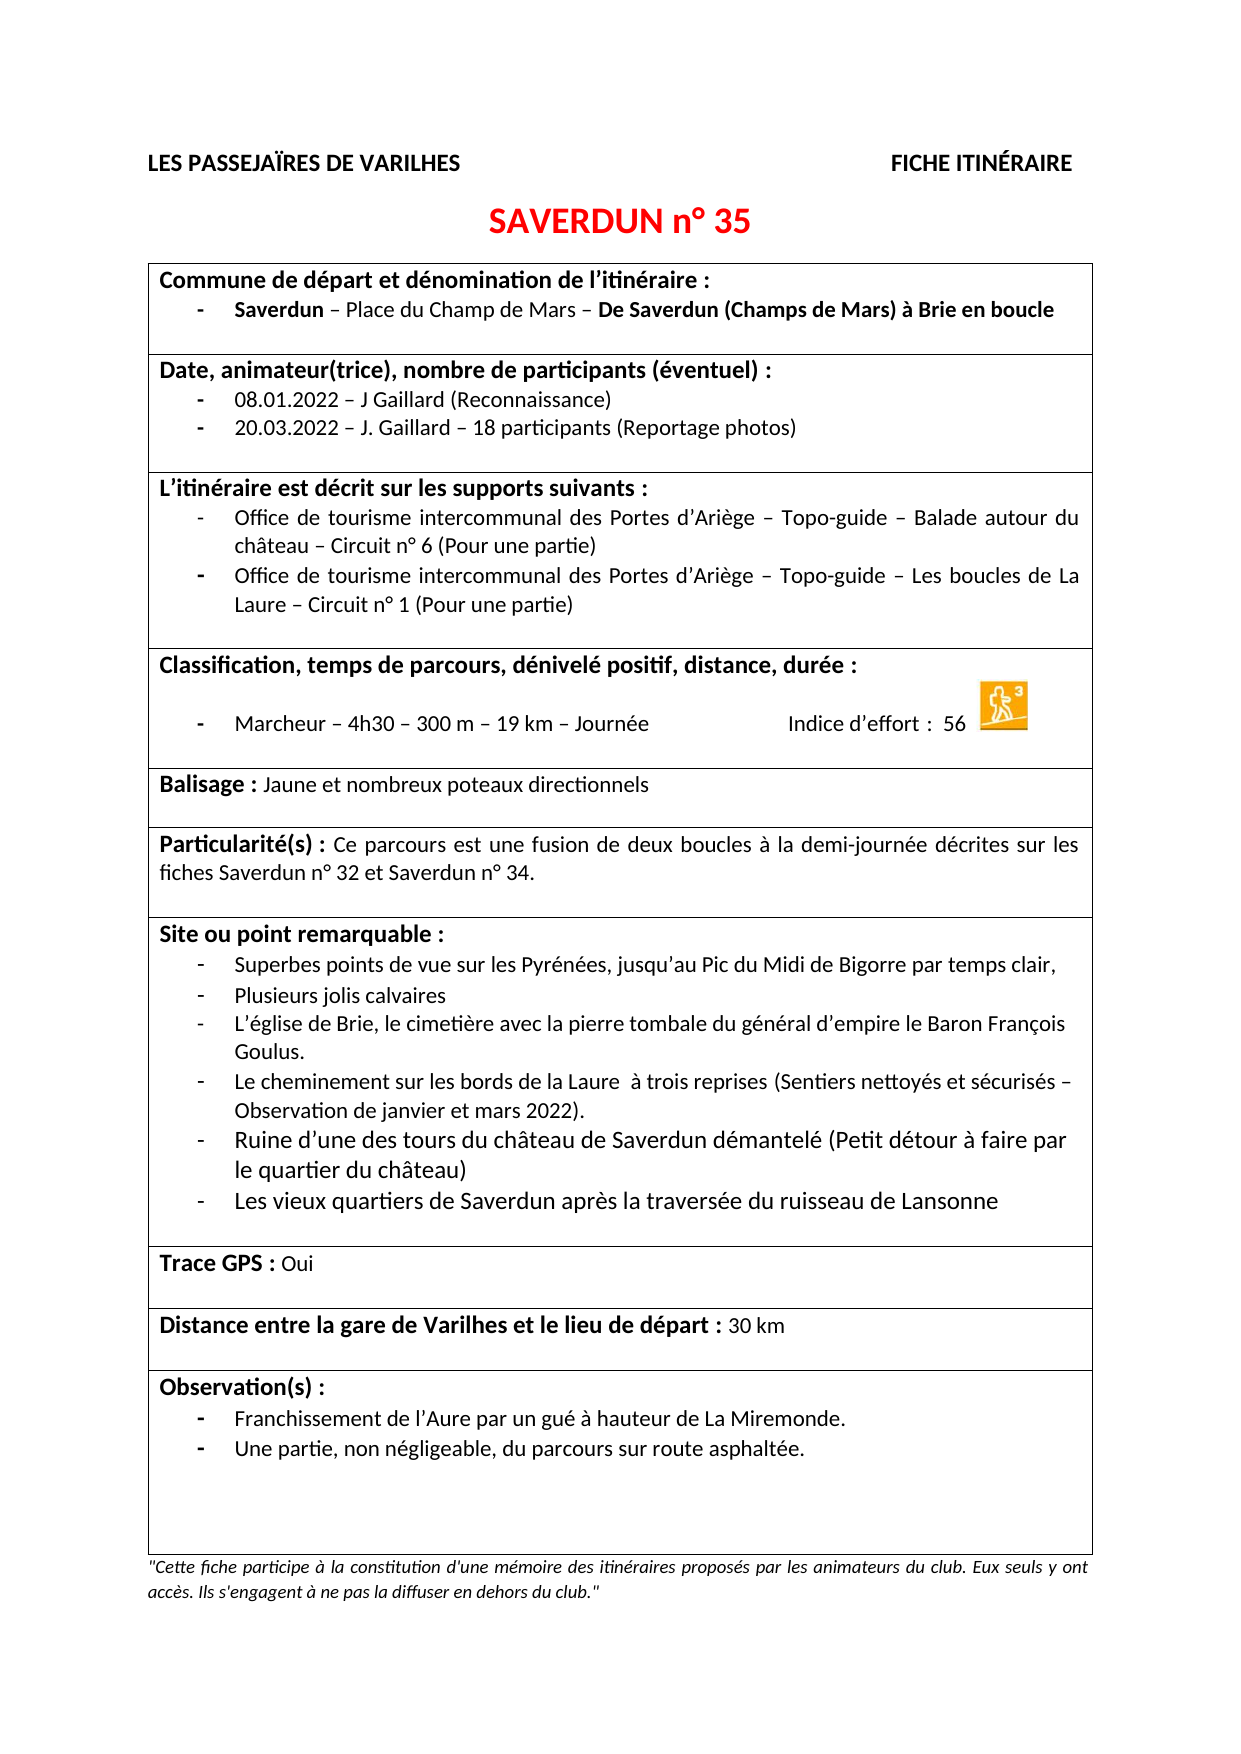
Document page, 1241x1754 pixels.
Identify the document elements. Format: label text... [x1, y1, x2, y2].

table_cell Classification, temps de parcours, dénivelé positif, distance, durée : Marcheur – 4h30 – 300 m – 19 km – Journée Indice d’effort : 56 [149, 649, 1092, 768]
table_cell Trace GPS : Oui [149, 1247, 1092, 1308]
table_header Commune de départ et dénomination de l’itinéraire : Saverdun – Place du Champ de Mars – De Saverdun (Champs de Mars) à Brie en boucle [149, 264, 1092, 353]
table_cell Date, animateur(trice), nombre de participants (éventuel) : 08.01.2022 – J Gaillard (Reconnaissance) 20.03.2022 – J. Gaillard – 18 participants (Reportage photos) [149, 355, 1092, 472]
table_cell Observation(s) : Franchissement de l’Aure par un gué à hauteur de La Miremonde. Une partie, non négligeable, du parcours sur route asphaltée. [149, 1371, 1092, 1554]
table_cell L’itinéraire est décrit sur les supports suivants : Office de tourisme intercommunal des Portes d’Ariège – Topo-guide – Balade autour du château – Circuit n° 6 (Pour une partie) Office de tourisme intercommunal des Portes d’Ariège – Topo-guide – Les boucles de La Laure – Circuit n° 1 (Pour une partie) [149, 473, 1092, 648]
text SAVERDUN n° 35 [148, 197, 1093, 243]
picture [976, 679, 1028, 732]
table_cell Balisage : Jaune et nombreux poteaux directionnels [149, 769, 1092, 827]
text "Cette fiche participe à la constitution d'une mémoire des itinéraires proposés par les animateurs du club. Eux seuls y ont accès. Ils s'engagent à ne pas la diffuser en dehors du club." [148, 1555, 1093, 1603]
table_cell Site ou point remarquable : Superbes points de vue sur les Pyrénées, jusqu’au Pic du Midi de Bigorre par temps clair, Plusieurs jolis calvaires L’église de Brie, le cimetière avec la pierre tombale du général d’empire le Baron François Goulus. Le cheminement sur les bords de la Laure à trois reprises (Sentiers nettoyés et sécurisés – Observation de janvier et mars 2022). Ruine d’une des tours du château de Saverdun démantelé (Petit détour à faire par le quartier du château) Les vieux quartiers de Saverdun après la traversée du ruisseau de Lansonne [149, 918, 1092, 1246]
table_cell Particularité(s) : Ce parcours est une fusion de deux boucles à la demi-journée décrites sur les fiches Saverdun n° 32 et Saverdun n° 34. [149, 828, 1092, 917]
table_cell Distance entre la gare de Varilhes et le lieu de départ : 30 km [149, 1309, 1092, 1370]
text LES PASSEJAÏRES DE VARILHES FICHE ITINÉRAIRE [148, 148, 1093, 178]
